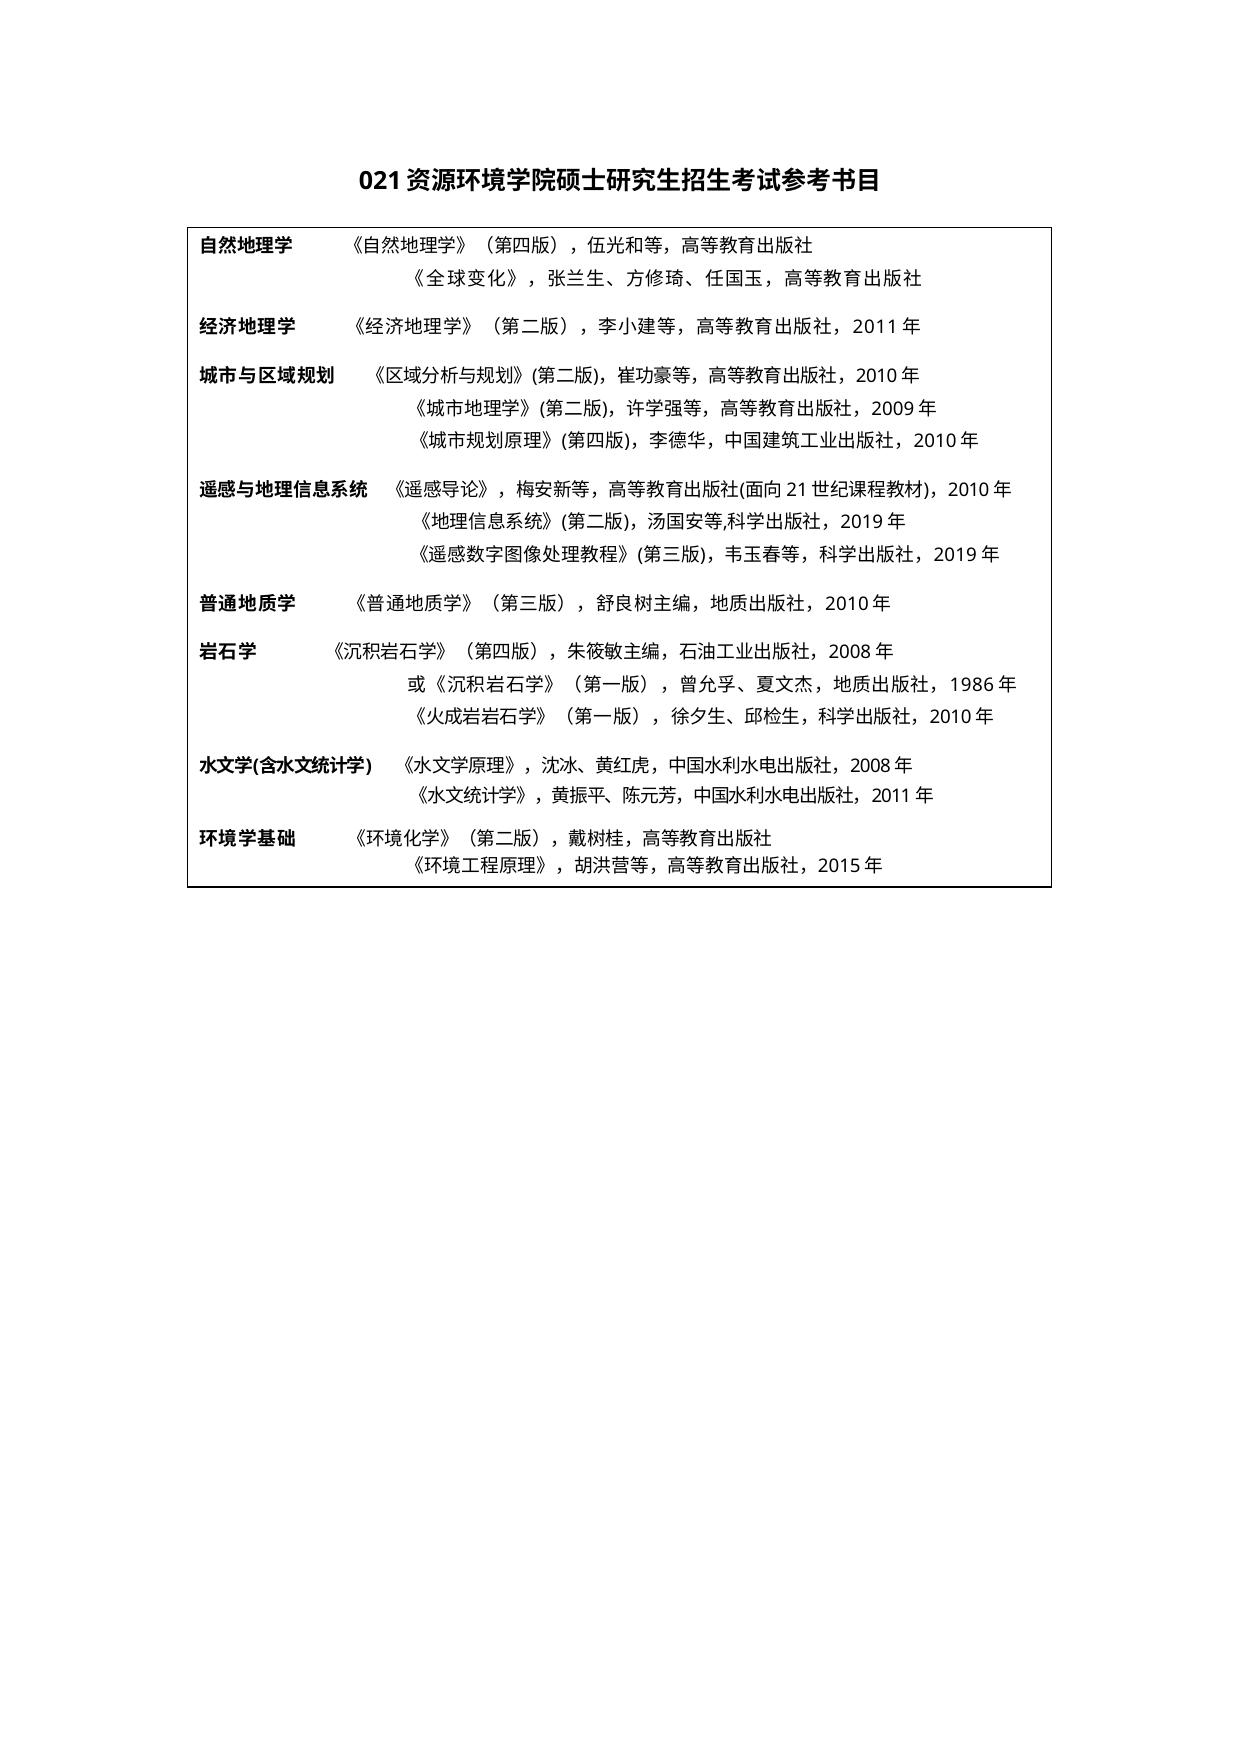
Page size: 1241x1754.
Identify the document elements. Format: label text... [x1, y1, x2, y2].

text 021资源环境学院硕士研究生招生考试参考书目 [187, 146, 1053, 211]
table_header 自然地理学 《自然地理学》（第四版），伍光和等，高等教育出版社 《全球变化》，张兰生、方修琦、任国玉，高等教育出版社 经济地理学 《经济地理学》（第二版），李小建等，高等教育出版社，2011年 城市与区域规划 《区域分析与规划》(第二版)，崔功豪等，高等教育出版社，2010年 《城市地理学》(第二版)，许学强等，高等教育出版社，2009年 《城市规划原理》(第四版)，李德华，中国建筑工业出版社，2010年 遥感与地理信息系统 《遥感导论》，梅安新等，高等教育出版社(面向21世纪课程教材)，2010年 《地理信息系统》(第二版)，汤国安等,科学出版社，2019年 《遥感数字图像处理教程》(第三版)，韦玉春等，科学出版社，2019年 普通地质学 《普通地质学》（第三版），舒良树主编，地质出版社，2010年 岩石学 《沉积岩石学》（第四版），朱筱敏主编，石油工业出版社，2008年 或《沉积岩石学》（第一版），曾允孚、夏文杰，地质出版社，1986年 《火成岩岩石学》（第一版），徐夕生、邱检生，科学出版社，2010年 水文学(含水文统计学) 《水文学原理》，沈冰、黄红虎，中国水利水电出版社，2008年 《水文统计学》，黄振平、陈元芳，中国水利水电出版社，2011年 环境学基础 《环境化学》（第二版），戴树桂，高等教育出版社 《环境工程原理》，胡洪营等，高等教育出版社，2015年 [188, 228, 1051, 886]
